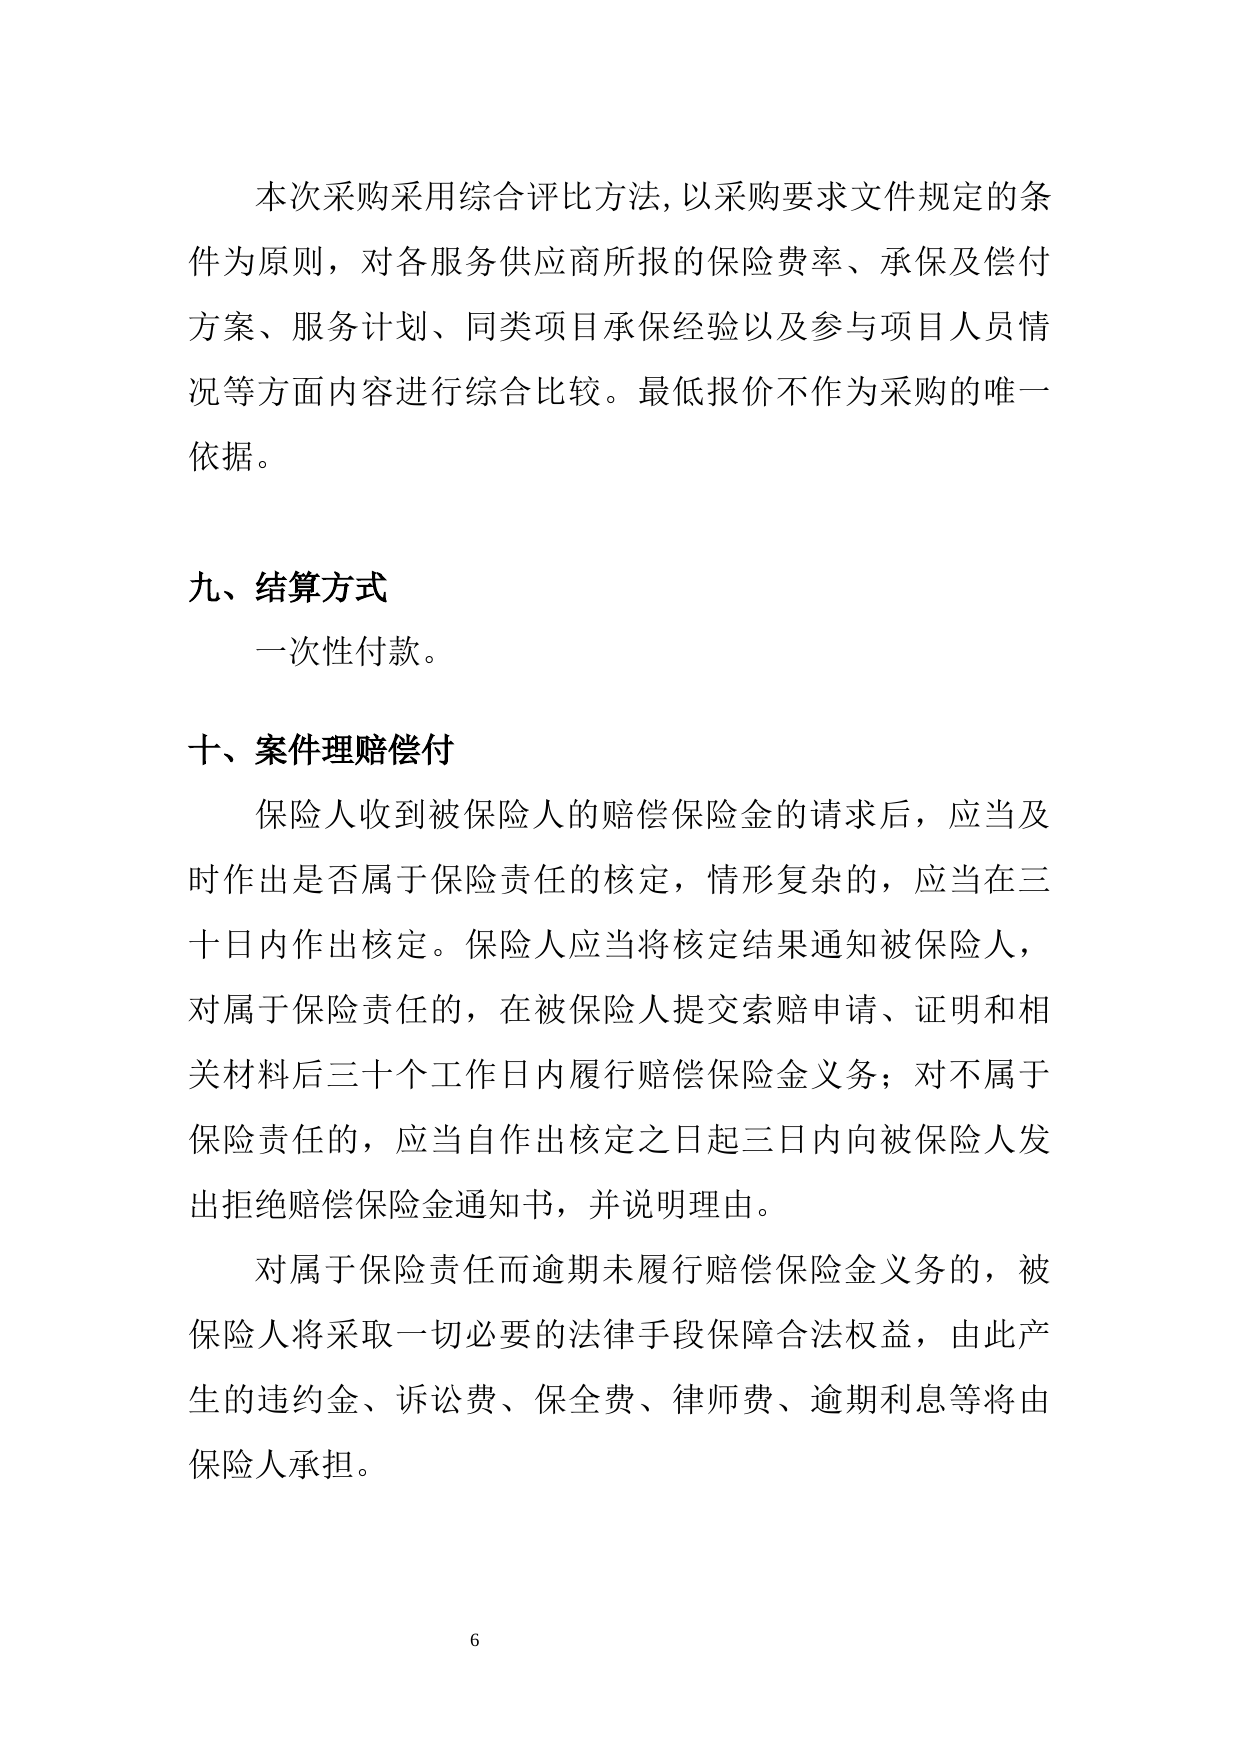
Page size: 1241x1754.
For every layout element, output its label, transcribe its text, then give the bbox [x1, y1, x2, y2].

text 九、结算方式 [187, 552, 1053, 617]
text 本次采购采用综合评比方法,以采购要求文件规定的条件为原则，对各服务供应商所报的保险费率、承保及偿付方案、服务计划、同类项目承保经验以及参与项目人员情况等方面内容进行综合比较。最低报价不作为采购的唯一依据。 [187, 162, 1053, 487]
text 十、案件理赔偿付 [187, 714, 1053, 779]
text 一次性付款。 [187, 617, 1053, 682]
text 保险人收到被保险人的赔偿保险金的请求后，应当及时作出是否属于保险责任的核定，情形复杂的，应当在三十日内作出核定。保险人应当将核定结果通知被保险人，对属于保险责任的，在被保险人提交索赔申请、证明和相关材料后三十个工作日内履行赔偿保险金义务；对不属于保险责任的，应当自作出核定之日起三日内向被保险人发出拒绝赔偿保险金通知书，并说明理由。 [187, 779, 1053, 1234]
text 对属于保险责任而逾期未履行赔偿保险金义务的，被保险人将采取一切必要的法律手段保障合法权益，由此产生的违约金、诉讼费、保全费、律师费、逾期利息等将由保险人承担。 [187, 1234, 1053, 1494]
